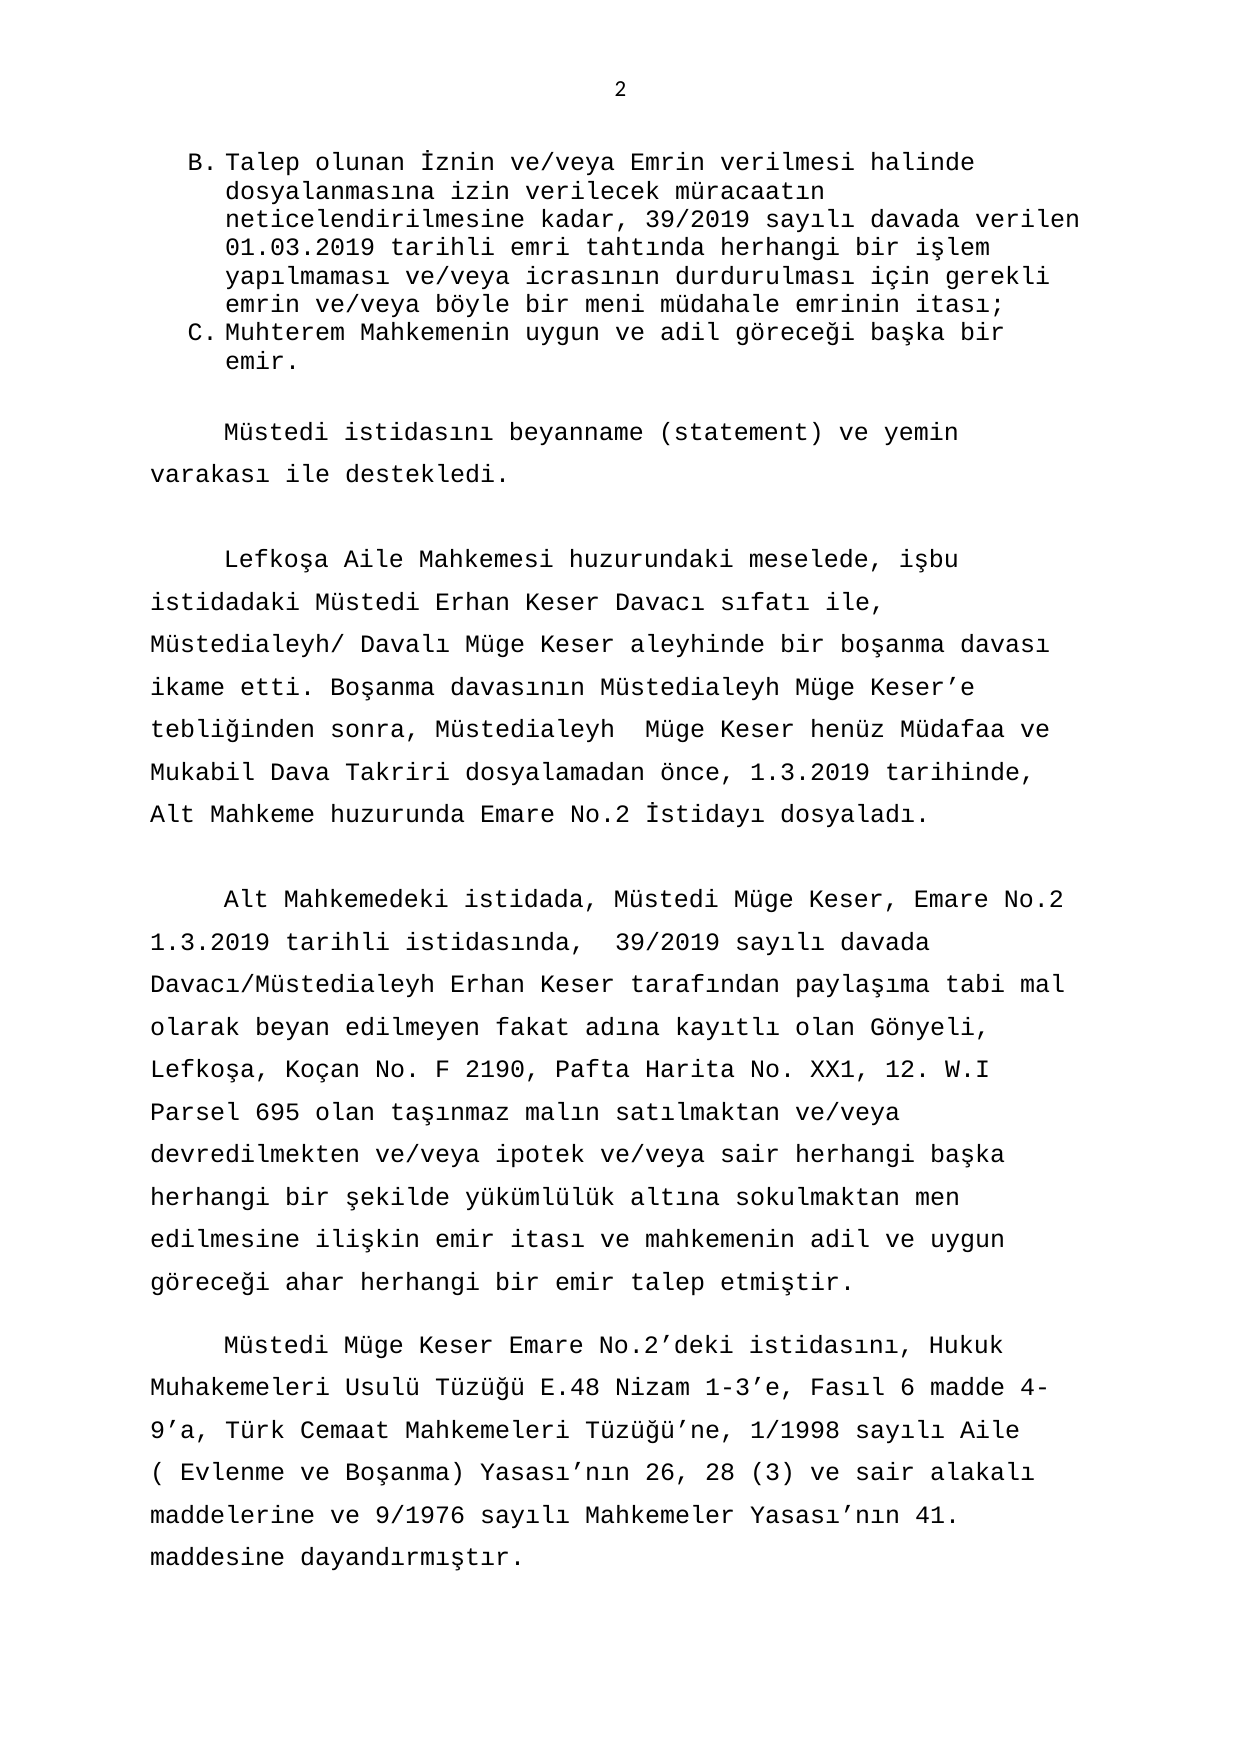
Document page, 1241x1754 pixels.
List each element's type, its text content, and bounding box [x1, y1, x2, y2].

text ( Evlenme ve Boşanma) Yasası’nın 26, 28 (3) ve sair alakalı maddelerine ve 9/1976 sayılı Mahkemeler Yasası’nın 41. maddesine dayandırmıştır. [150, 1460, 1090, 1573]
list Lefkoşa Aile Mahkemesi huzurundaki meselede, işbu istidadaki Müstedi Erhan Keser Davacı sıfatı ile, Müstedialeyh/ Davalı Müge Keser aleyhinde bir boşanma davası ikame etti. Boşanma davasının Müstedialeyh Müge Keser’e tebliğinden sonra, Müstedialeyh Müge Keser henüz Müdafaa ve Mukabil Dava Takriri dosyalamadan önce, 1.3.2019 tarihinde, Alt Mahkeme huzurunda Emare No.2 İstidayı dosyaladı. [150, 547, 1090, 830]
text Alt Mahkemedeki istidada, Müstedi Müge Keser, Emare No.2 1.3.2019 tarihli istidasında, 39/2019 sayılı davada Davacı/Müstedialeyh Erhan Keser tarafından paylaşıma tabi mal olarak beyan edilmeyen fakat adına kayıtlı olan Gönyeli, Lefkoşa, Koçan No. F 2190, Pafta Harita No. XX1, 12. W.I Parsel 695 olan taşınmaz malın satılmaktan ve/veya devredilmekten ve/veya ipotek ve/veya sair herhangi başka herhangi bir şekilde yükümlülük altına sokulmaktan men edilmesine ilişkin emir itası ve mahkemenin adil ve uygun göreceği ahar herhangi bir emir talep etmiştir. [150, 887, 1090, 1297]
list Talep olunan İznin ve/veya Emrin verilmesi halinde dosyalanmasına izin verilecek müracaatın neticelendirilmesine kadar, 39/2019 sayılı davada verilen 01.03.2019 tarihli emri tahtında herhangi bir işlem yapılmaması ve/veya icrasının durdurulması için gerekli emrin ve/veya böyle bir meni müdahale emrinin itası; [187, 150, 1090, 320]
list Müstedi istidasını beyanname (statement) ve yemin varakası ile destekledi. [150, 419, 1090, 490]
text Müstedi Müge Keser Emare No.2’deki istidasını, Hukuk Muhakemeleri Usulü Tüzüğü E.48 Nizam 1-3’e, Fasıl 6 madde 4-9’a, Türk Cemaat Mahkemeleri Tüzüğü’ne, 1/1998 sayılı Aile [150, 1332, 1090, 1446]
list Muhterem Mahkemenin uygun ve adil göreceği başka bir emir. [187, 320, 1090, 377]
